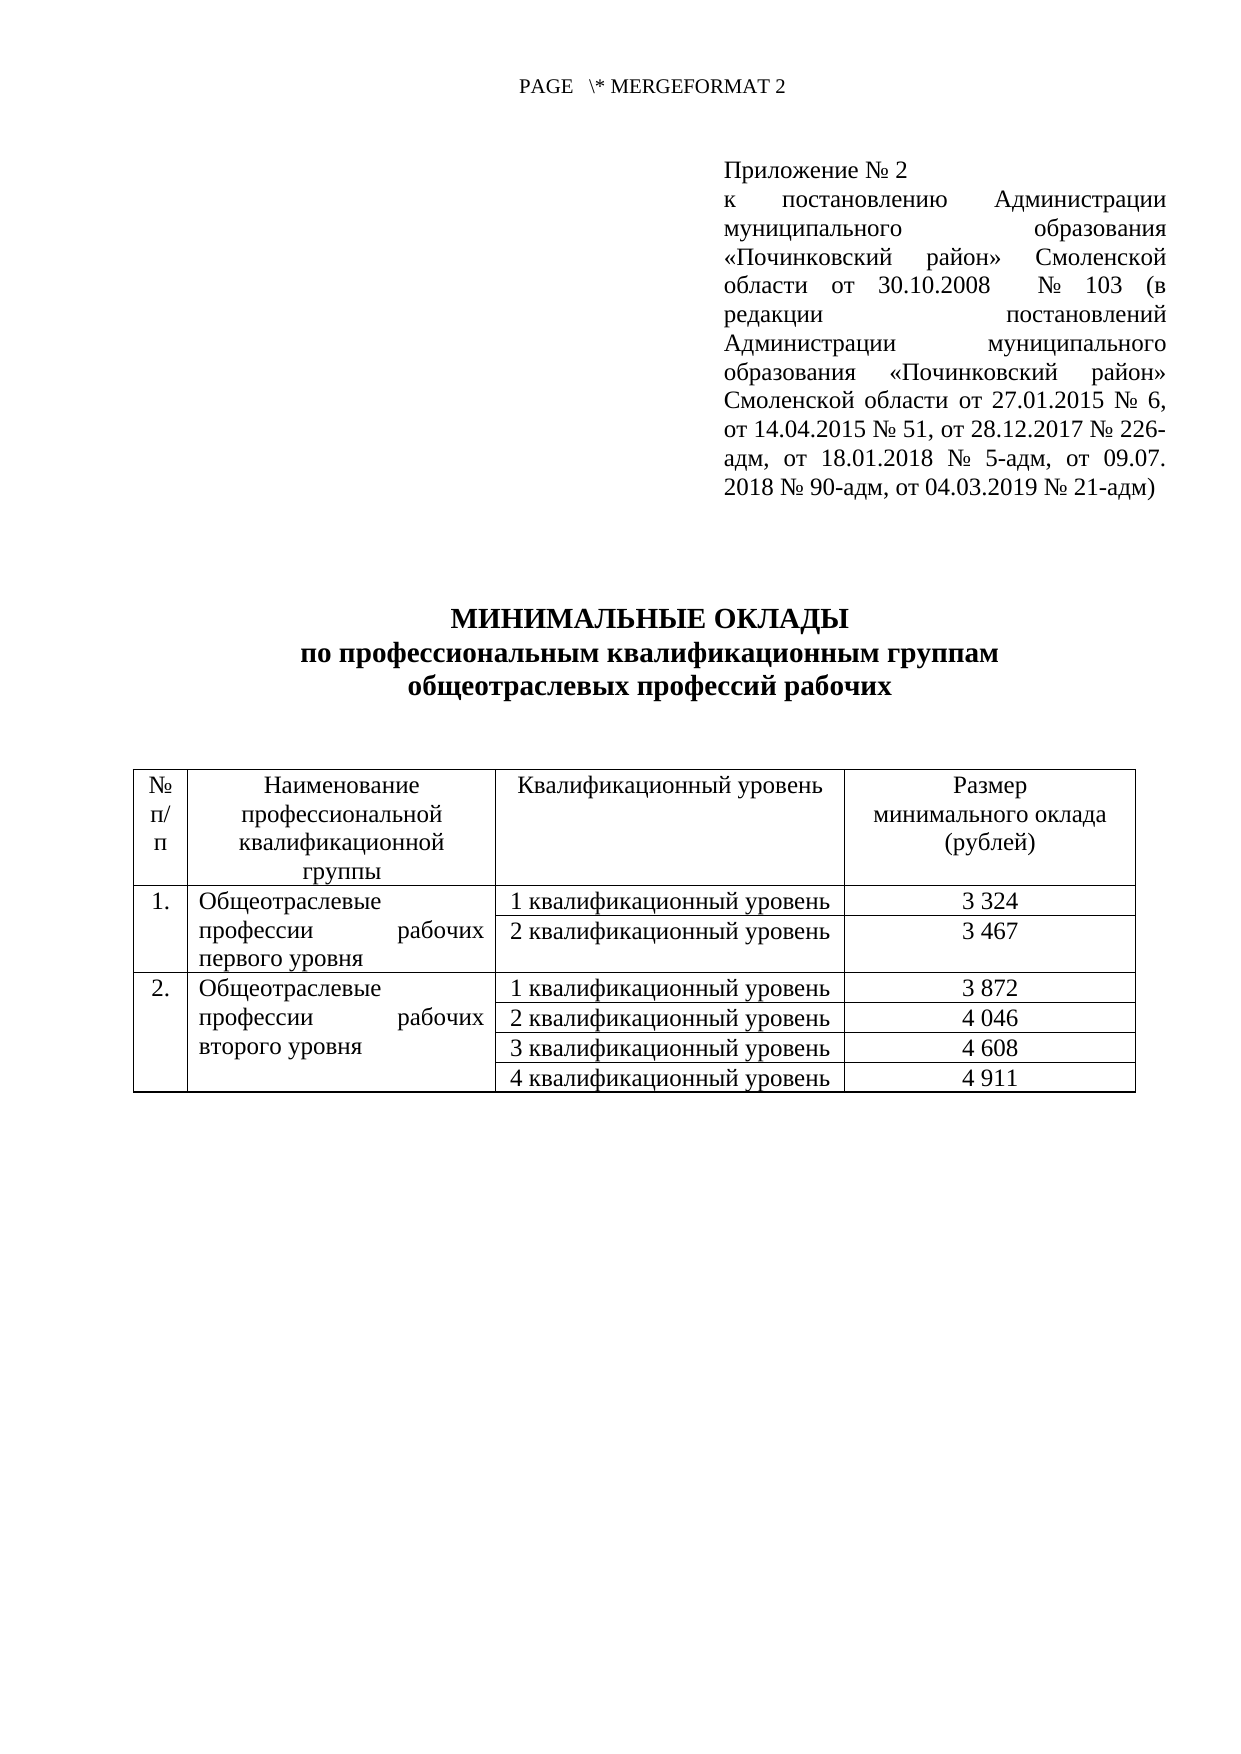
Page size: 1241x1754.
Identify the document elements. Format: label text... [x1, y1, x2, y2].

table_cell 4 911 [845, 1063, 1135, 1091]
table_cell Общеотраслевые профессии рабочих второго уровня [188, 973, 495, 1091]
table_cell 3 324 [845, 886, 1135, 915]
table_cell 2 квалификационный уровень [496, 916, 844, 972]
table_cell 1 квалификационный уровень [496, 973, 844, 1002]
table_header Размер минимального оклада (рублей) [845, 770, 1135, 885]
table_cell 2 квалификационный уровень [496, 1003, 844, 1032]
table_cell 4 608 [845, 1033, 1135, 1062]
text по профессиональным квалификационным группам [133, 635, 1167, 668]
table_header № п/п [134, 770, 187, 885]
table_cell 4 046 [845, 1003, 1135, 1032]
table_cell 1. [134, 886, 187, 972]
text МИНИМАЛЬНЫЕ ОКЛАДЫ [133, 601, 1167, 635]
table_cell 2. [134, 973, 187, 1091]
table_header Наименование профессиональной квалификационной группы [188, 770, 495, 885]
table_header Квалификационный уровень [496, 770, 844, 885]
text общеотраслевых профессий рабочих [133, 668, 1167, 702]
table_cell 3 872 [845, 973, 1135, 1002]
text к постановлению Администрации муниципального образования «Починковский район» Смоленской области от 30.10.2008 № 103 (в редакции постановлений Администрации муниципального образования «Починковский район» Смоленской области от 27.01.2015 № 6, от 14.04.2015 № 51, от 28.12.2017 № 226-адм, от 18.01.2018 № 5-адм, от 09.07. 2018 № 90-адм, от 04.03.2019 № 21-адм) [723, 184, 1167, 501]
table_cell 3 467 [845, 916, 1135, 972]
table_cell 1 квалификационный уровень [496, 886, 844, 915]
table_cell 4 квалификационный уровень [496, 1063, 844, 1091]
text Приложение № 2 [723, 156, 1167, 184]
table_cell 3 квалификационный уровень [496, 1033, 844, 1062]
table_cell Общеотраслевые профессии рабочих первого уровня [188, 886, 495, 972]
